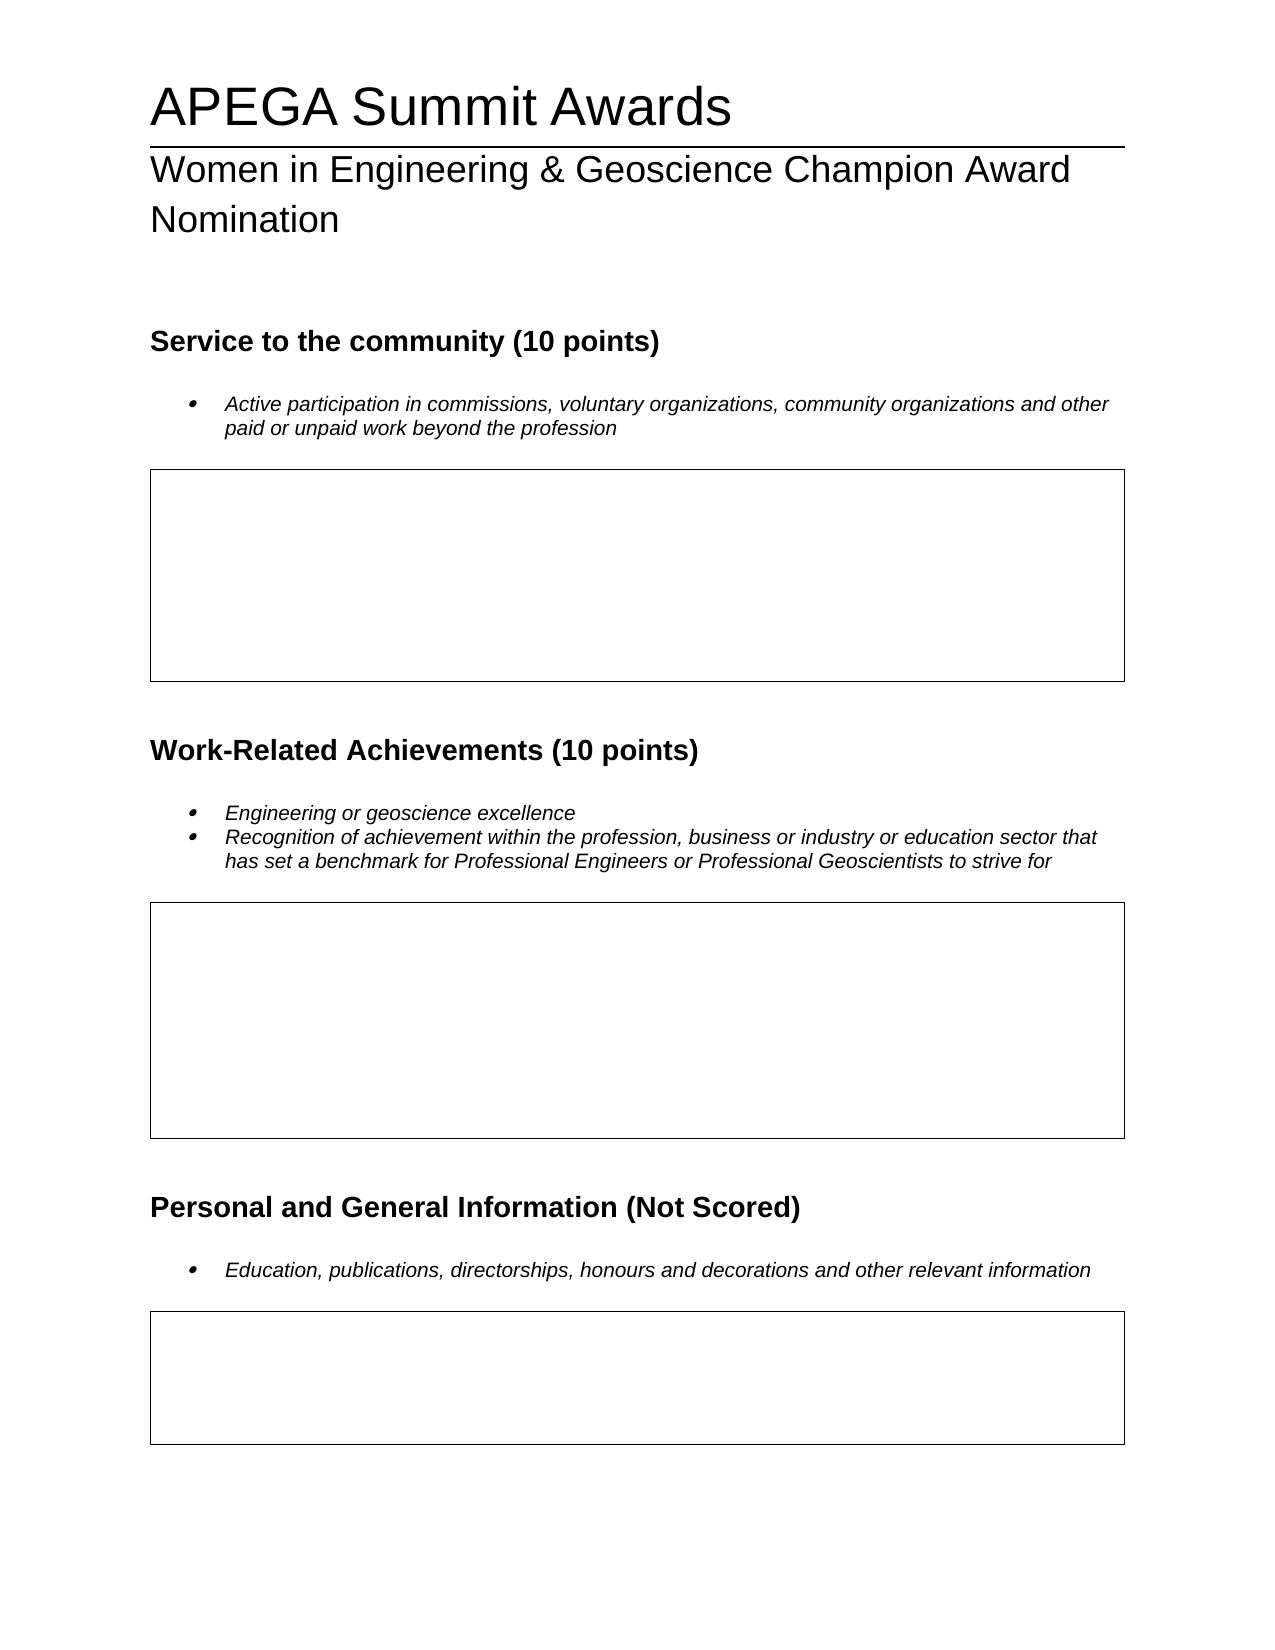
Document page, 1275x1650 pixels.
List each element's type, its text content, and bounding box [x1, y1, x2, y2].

list Education, publications, directorships, honours and decorations and other relevant information [187, 1258, 1125, 1282]
table_header [151, 470, 1124, 681]
list Recognition of achievement within the profession, business or industry or education sector that has set a benchmark for Professional Engineers or Professional Geoscientists to strive for [187, 825, 1125, 873]
text Personal and General Information (Not Scored) [150, 1190, 1125, 1224]
text Service to the community (10 points) [150, 324, 1125, 358]
text Work-Related Achievements (10 points) [150, 733, 1125, 767]
list Active participation in commissions, voluntary organizations, community organizations and other paid or unpaid work beyond the profession [187, 392, 1125, 440]
table_header [151, 1312, 1124, 1444]
list Engineering or geoscience excellence [187, 801, 1125, 825]
table_header [151, 903, 1124, 1138]
